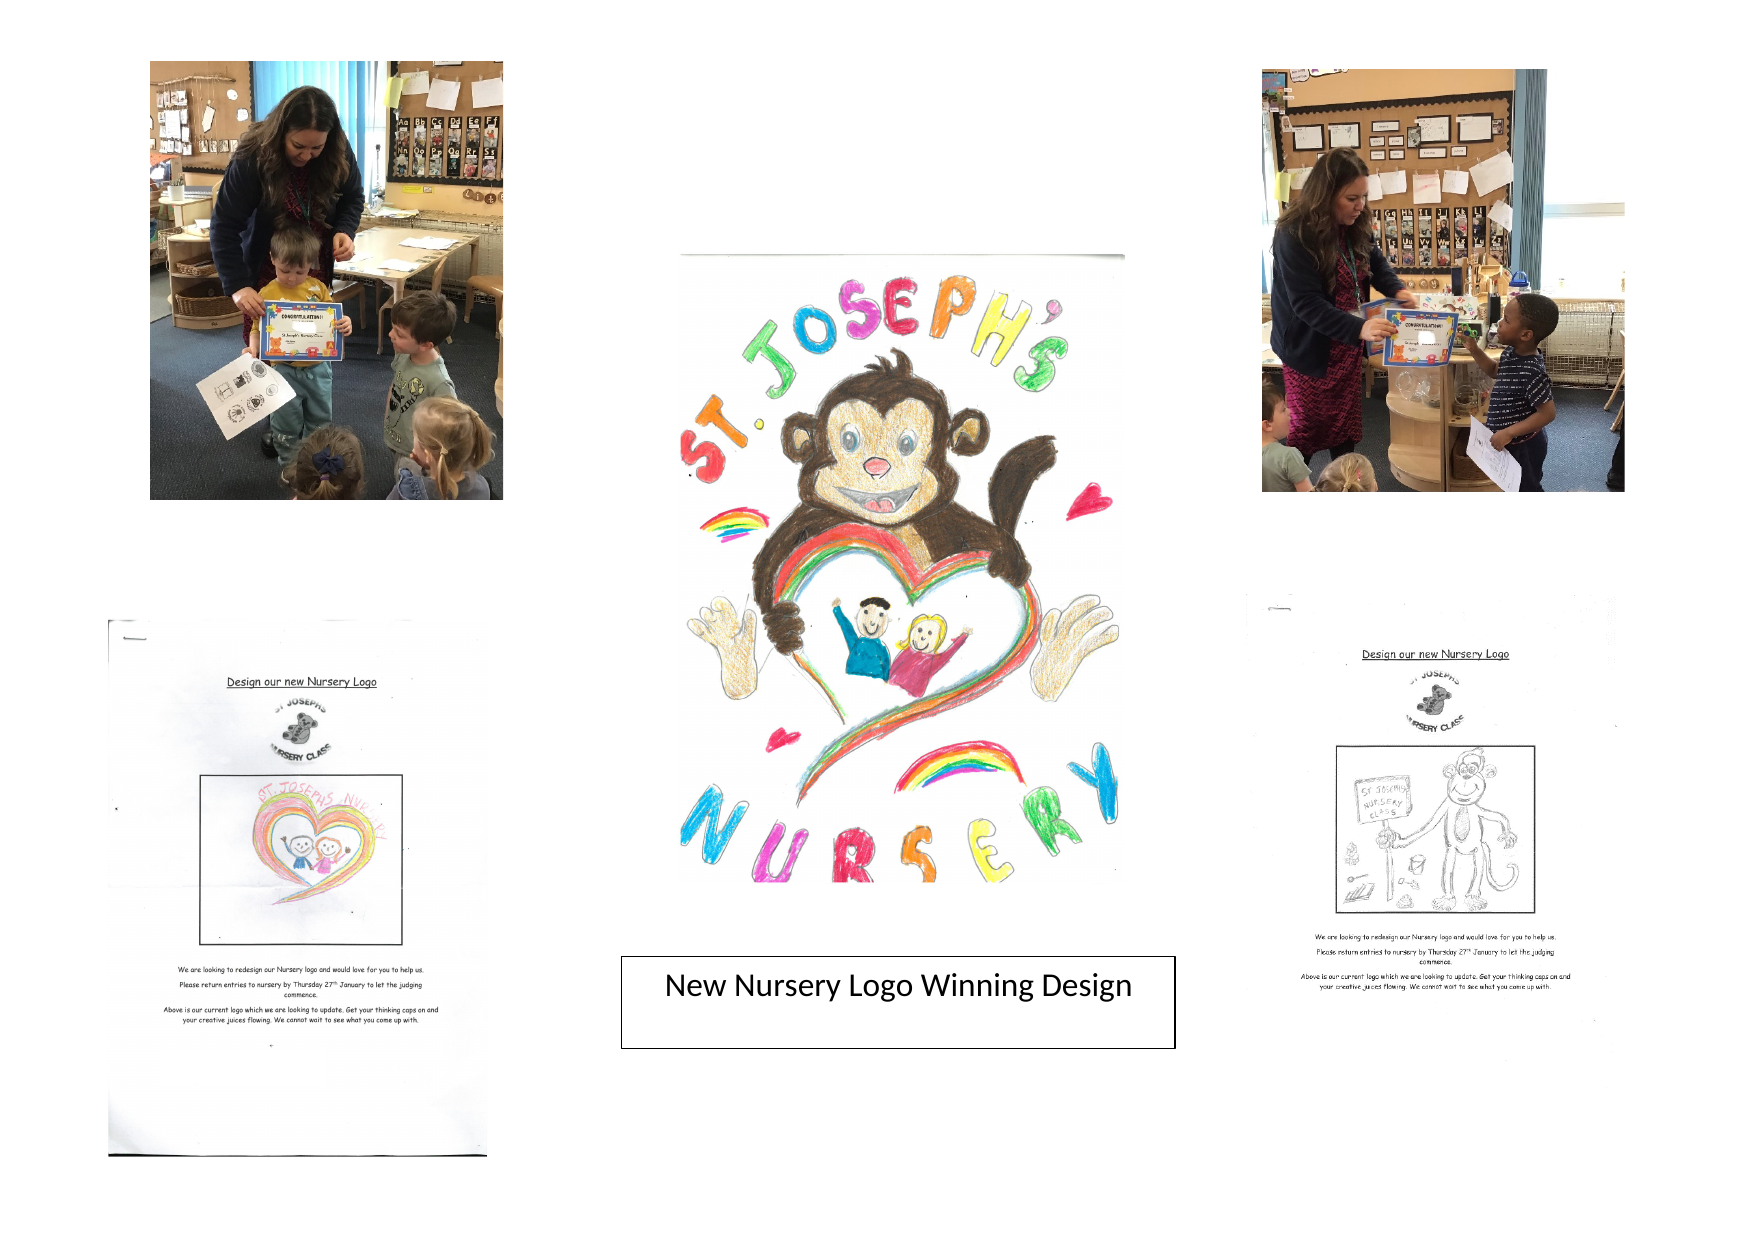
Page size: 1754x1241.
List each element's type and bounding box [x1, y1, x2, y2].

picture [1244, 592, 1618, 1120]
picture [1262, 69, 1625, 492]
picture [150, 61, 504, 500]
